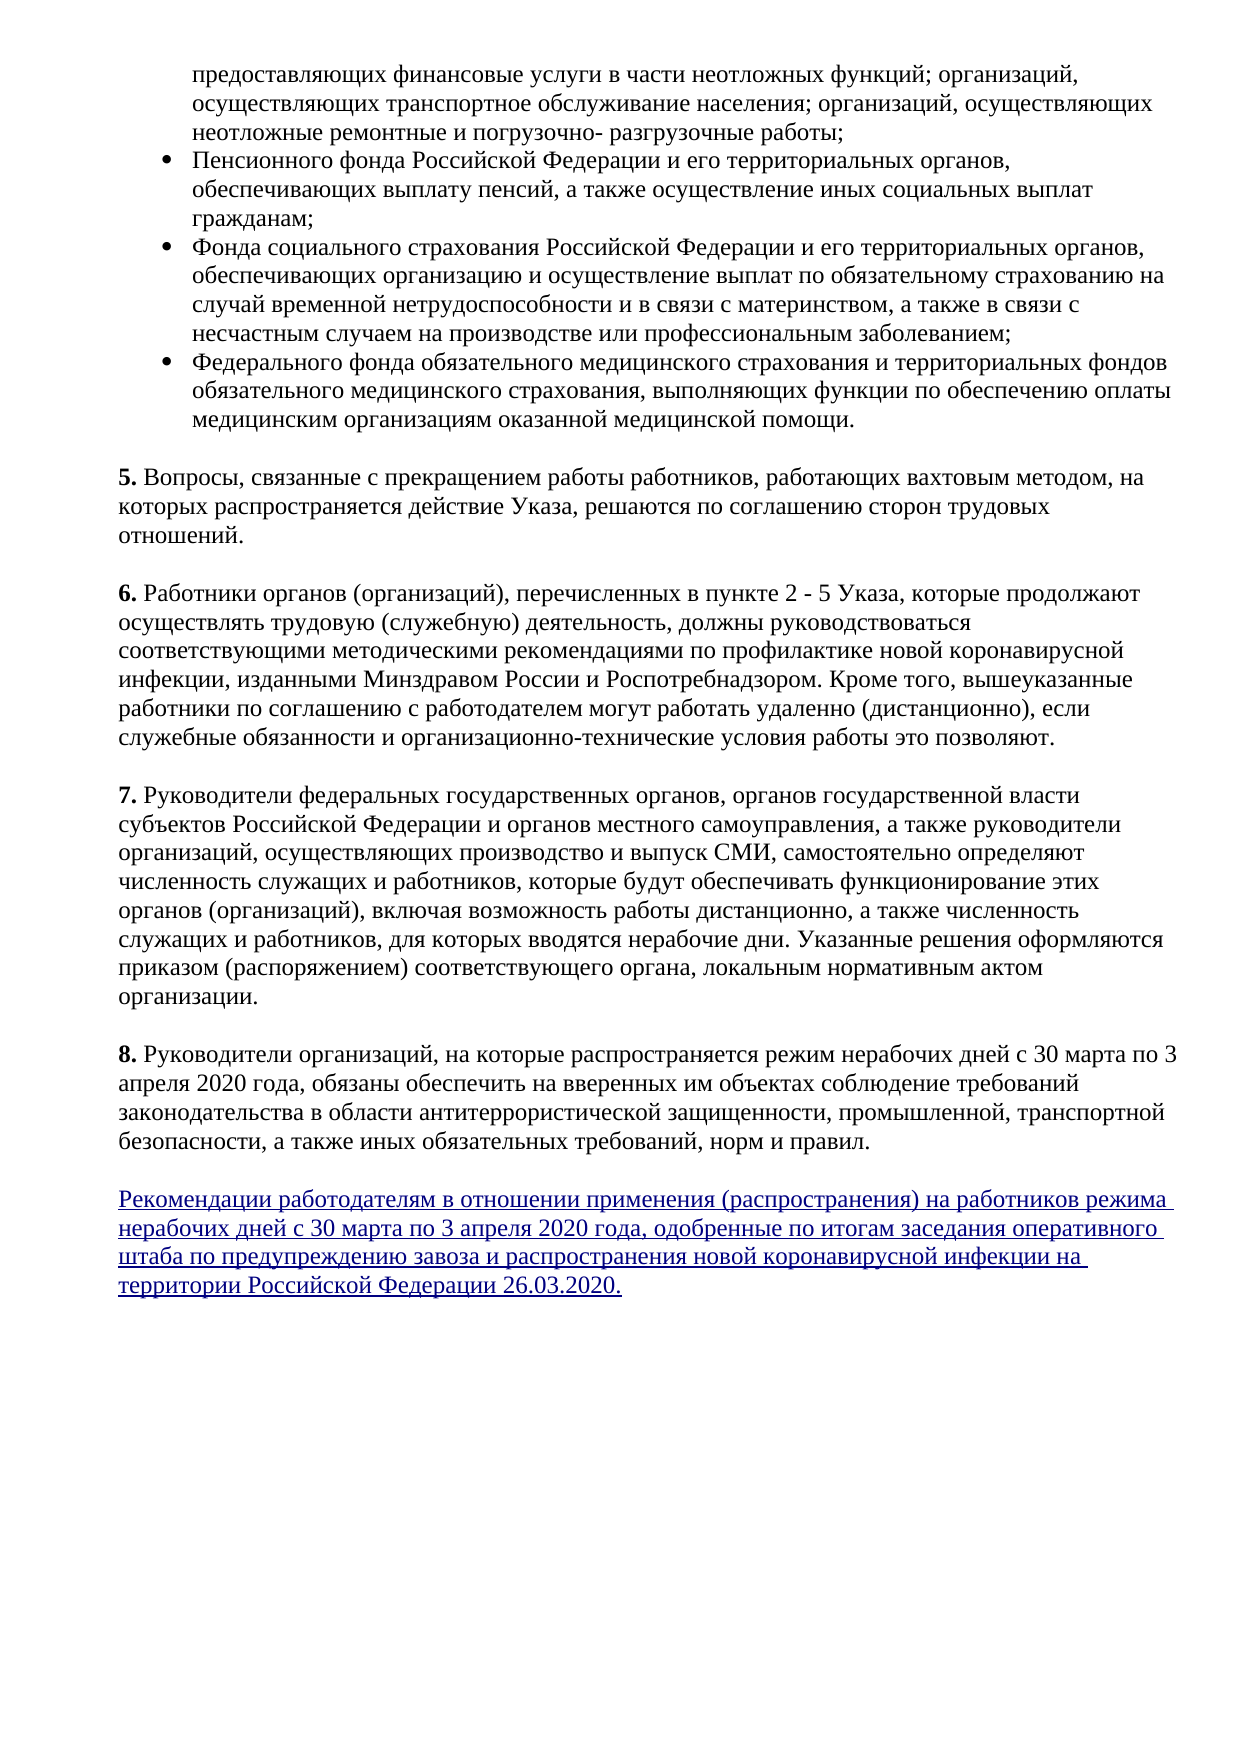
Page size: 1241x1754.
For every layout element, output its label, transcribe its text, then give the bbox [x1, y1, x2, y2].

text Рекомендации работодателям в отношении применения (распространения) на работников режима нерабочих дней с 30 марта по 3 апреля 2020 года, одобренные по итогам заседания оперативного штаба по предупреждению завоза и распространения новой коронавирусной инфекции на территории Российской Федерации 26.03.2020. [118, 1184, 1181, 1299]
list Фонда социального страхования Российской Федерации и его территориальных органов, обеспечивающих организацию и осуществление выплат по обязательному страхованию на случай временной нетрудоспособности и в связи с материнством, а также в связи с несчастным случаем на производстве или профессиональным заболеванием; [162, 232, 1181, 347]
text 7. Руководители федеральных государственных органов, органов государственной власти субъектов Российской Федерации и органов местного самоуправления, а также руководители организаций, осуществляющих производство и выпуск СМИ, самостоятельно определяют численность служащих и работников, которые будут обеспечивать функционирование этих органов (организаций), включая возможность работы дистанционно, а также численность служащих и работников, для которых вводятся нерабочие дни. Указанные решения оформляются приказом (распоряжением) соответствующего органа, локальным нормативным актом организации. [118, 780, 1181, 1010]
list Пенсионного фонда Российской Федерации и его территориальных органов, обеспечивающих выплату пенсий, а также осуществление иных социальных выплат гражданам; [162, 145, 1181, 232]
text 5. Вопросы, связанные с прекращением работы работников, работающих вахтовым методом, на которых распространяется действие Указа, решаются по соглашению сторон трудовых отношений. [118, 462, 1181, 548]
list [162, 59, 1181, 145]
list Федерального фонда обязательного медицинского страхования и территориальных фондов обязательного медицинского страхования, выполняющих функции по обеспечению оплаты медицинским организациям оказанной медицинской помощи. [162, 347, 1181, 433]
text 8. Руководители организаций, на которые распространяется режим нерабочих дней с 30 марта по 3 апреля 2020 года, обязаны обеспечить на вверенных им объектах соблюдение требований законодательства в области антитеррористической защищенности, промышленной, транспортной безопасности, а также иных обязательных требований, норм и правил. [118, 1039, 1181, 1154]
text 6. Работники органов (организаций), перечисленных в пункте 2 - 5 Указа, которые продолжают осуществлять трудовую (служебную) деятельность, должны руководствоваться соответствующими методическими рекомендациями по профилактике новой коронавирусной инфекции, изданными Минздравом России и Роспотребнадзором. Кроме того, вышеуказанные работники по соглашению с работодателем могут работать удаленно (дистанционно), если служебные обязанности и организационно-технические условия работы это позволяют. [118, 578, 1181, 751]
